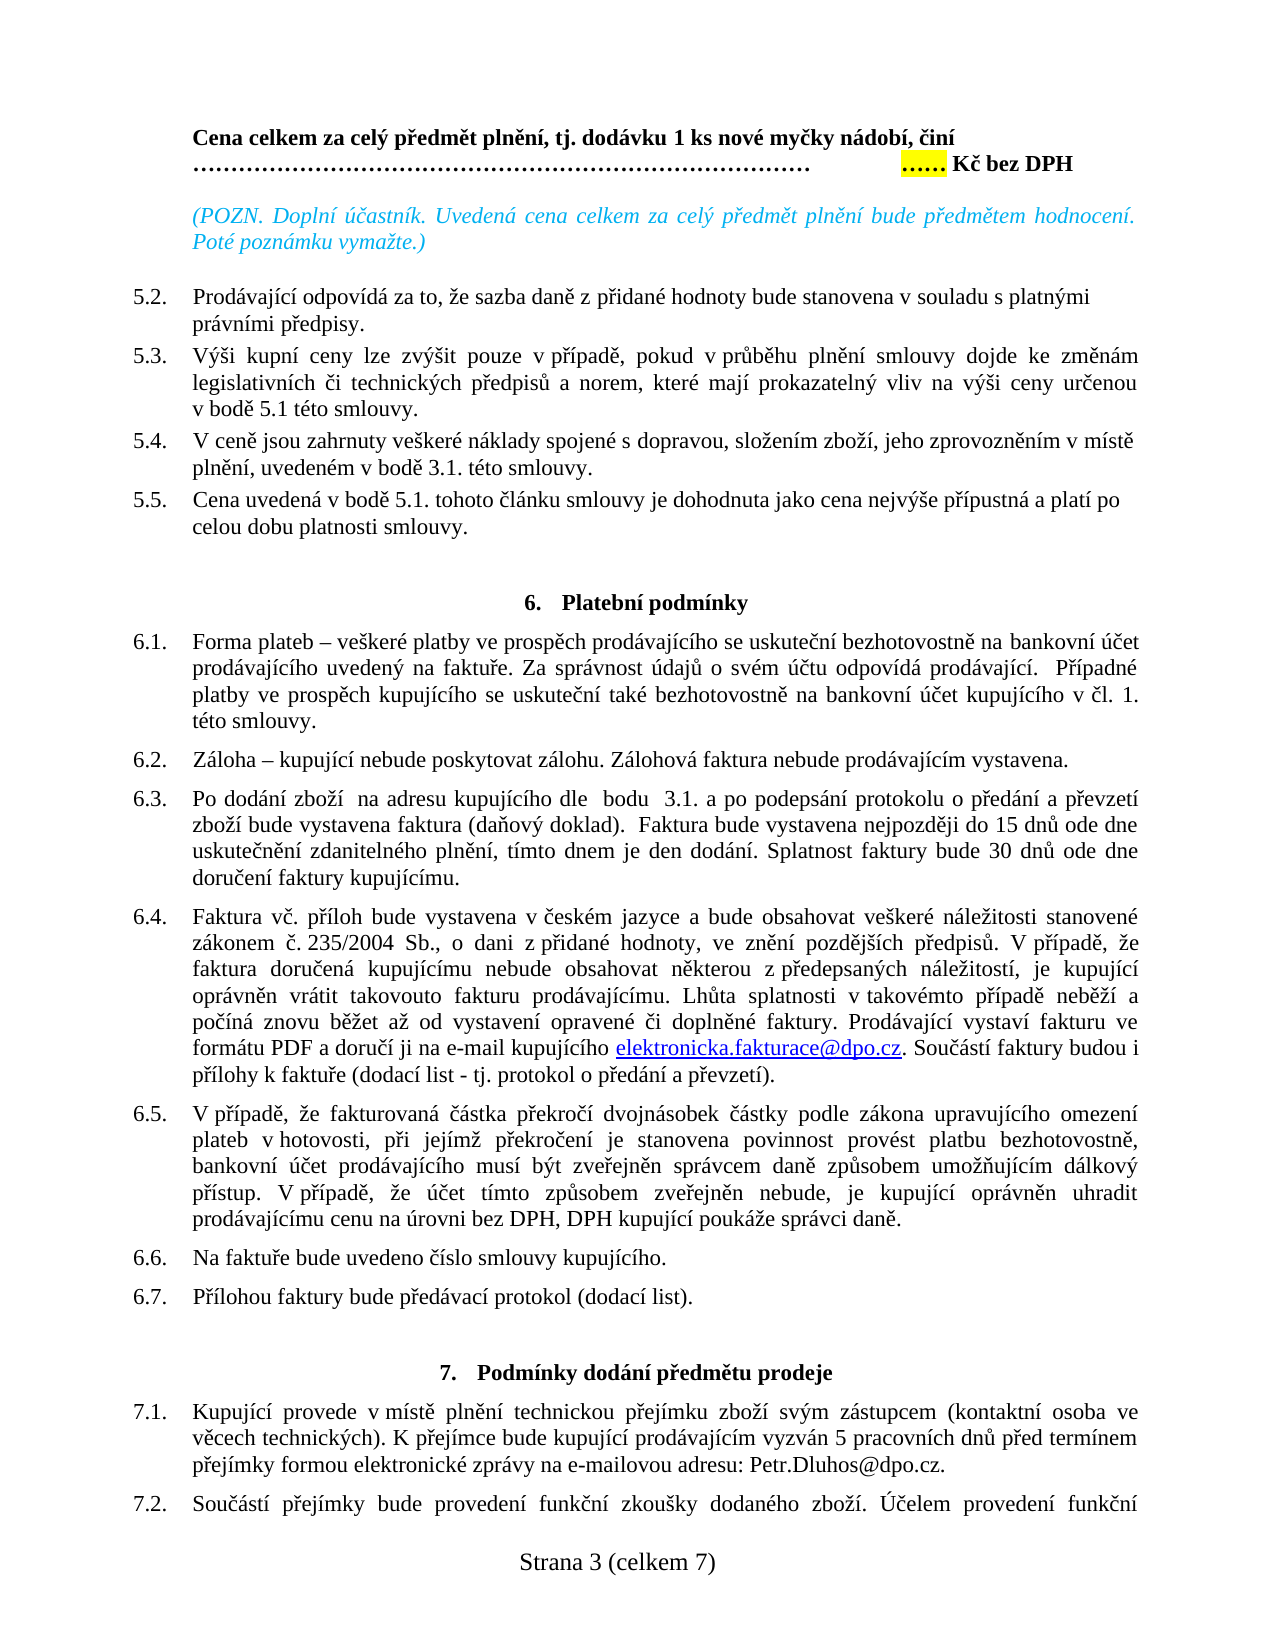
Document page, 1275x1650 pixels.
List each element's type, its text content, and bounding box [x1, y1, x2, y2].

text Na faktuře bude uvedeno číslo smlouvy kupujícího. [133, 1244, 1139, 1270]
text Výši kupní ceny lze zvýšit pouze v případě, pokud v průběhu plnění smlouvy dojde ke změnám legislativních či technických předpisů a norem, které mají prokazatelný vliv na výši ceny určenou v bodě 5.1 této smlouvy. [133, 342, 1139, 421]
text Kupující provede v místě plnění technickou přejímku zboží svým zástupcem (kontaktní osoba ve věcech technických). K přejímce bude kupující prodávajícím vyzván 5 pracovních dnů před termínem přejímky formou elektronické zprávy na e-mailovou adresu: Petr.Dluhos@dpo.cz. [133, 1398, 1139, 1477]
text Přílohou faktury bude předávací protokol (dodací list). [133, 1283, 1139, 1309]
text Cena uvedená v bodě 5.1. tohoto článku smlouvy je dohodnuta jako cena nejvýše přípustná a platí po [133, 486, 1139, 513]
text V ceně jsou zahrnuty veškeré náklady spojené s dopravou, složením zboží, jeho zprovozněním v místě [133, 427, 1139, 454]
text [133, 1489, 1139, 1516]
list právními předpisy. [192, 309, 1139, 336]
text Po dodání zboží na adresu kupujícího dle bodu 3.1. a po podepsání protokolu o předání a převzetí zboží bude vystavena faktura (daňový doklad). Faktura bude vystavena nejpozději do 15 dnů ode dne uskutečnění zdanitelného plnění, tímto dnem je den dodání. Splatnost faktury bude 30 dnů ode dne doručení faktury kupujícímu. [133, 785, 1139, 890]
text V případě, že fakturovaná částka překročí dvojnásobek částky podle zákona upravujícího omezení plateb v hotovosti, při jejímž překročení je stanovena povinnost provést platbu bezhotovostně, bankovní účet prodávajícího musí být zveřejněn správcem daně způsobem umožňujícím dálkový přístup. V případě, že účet tímto způsobem zveřejněn nebude, je kupující oprávněn uhradit prodávajícímu cenu na úrovni bez DPH, DPH kupující poukáže správci daně. [133, 1100, 1139, 1231]
text Prodávající odpovídá za to, že sazba daně z přidané hodnoty bude stanovena v souladu s platnými [133, 283, 1139, 309]
text Záloha – kupující nebude poskytovat zálohu. Zálohová faktura nebude prodávajícím vystavena. [133, 746, 1139, 772]
text Podmínky dodání předmětu prodeje [133, 1359, 1139, 1386]
text Forma plateb – veškeré platby ve prospěch prodávajícího se uskuteční bezhotovostně na bankovní účet prodávajícího uvedený na faktuře. Za správnost údajů o svém účtu odpovídá prodávající. Případné platby ve prospěch kupujícího se uskuteční také bezhotovostně na bankovní účet kupujícího v čl. 1. této smlouvy. [133, 628, 1139, 733]
text Faktura vč. příloh bude vystavena v českém jazyce a bude obsahovat veškeré náležitosti stanovené zákonem č. 235/2004 Sb., o dani z přidané hodnoty, ve znění pozdějších předpisů. V případě, že faktura doručená kupujícímu nebude obsahovat některou z předepsaných náležitostí, je kupující oprávněn vrátit takovouto fakturu prodávajícímu. Lhůta splatnosti v takovémto případě neběží a počíná znovu běžet až od vystavení opravené či doplněné faktury. Prodávající vystaví fakturu ve formátu PDF a doručí ji na e-mail kupujícího elektronicka.fakturace@dpo.cz. Součástí faktury budou i přílohy k faktuře (dodací list - tj. protokol o předání a převzetí). [133, 903, 1139, 1087]
text (POZN. Doplní účastník. Uvedená cena celkem za celý předmět plnění bude předmětem hodnocení. Poté poznámku vymažte.) [192, 202, 1139, 254]
list Cena celkem za celý předmět plnění, tj. dodávku 1 ks nové myčky nádobí, činí ……………………………………………………………………… …… Kč bez DPH [192, 124, 1139, 177]
list plnění, uvedeném v bodě 3.1. této smlouvy. [192, 454, 1139, 480]
list celou dobu platnosti smlouvy. [192, 513, 1139, 539]
text Platební podmínky [133, 589, 1139, 616]
